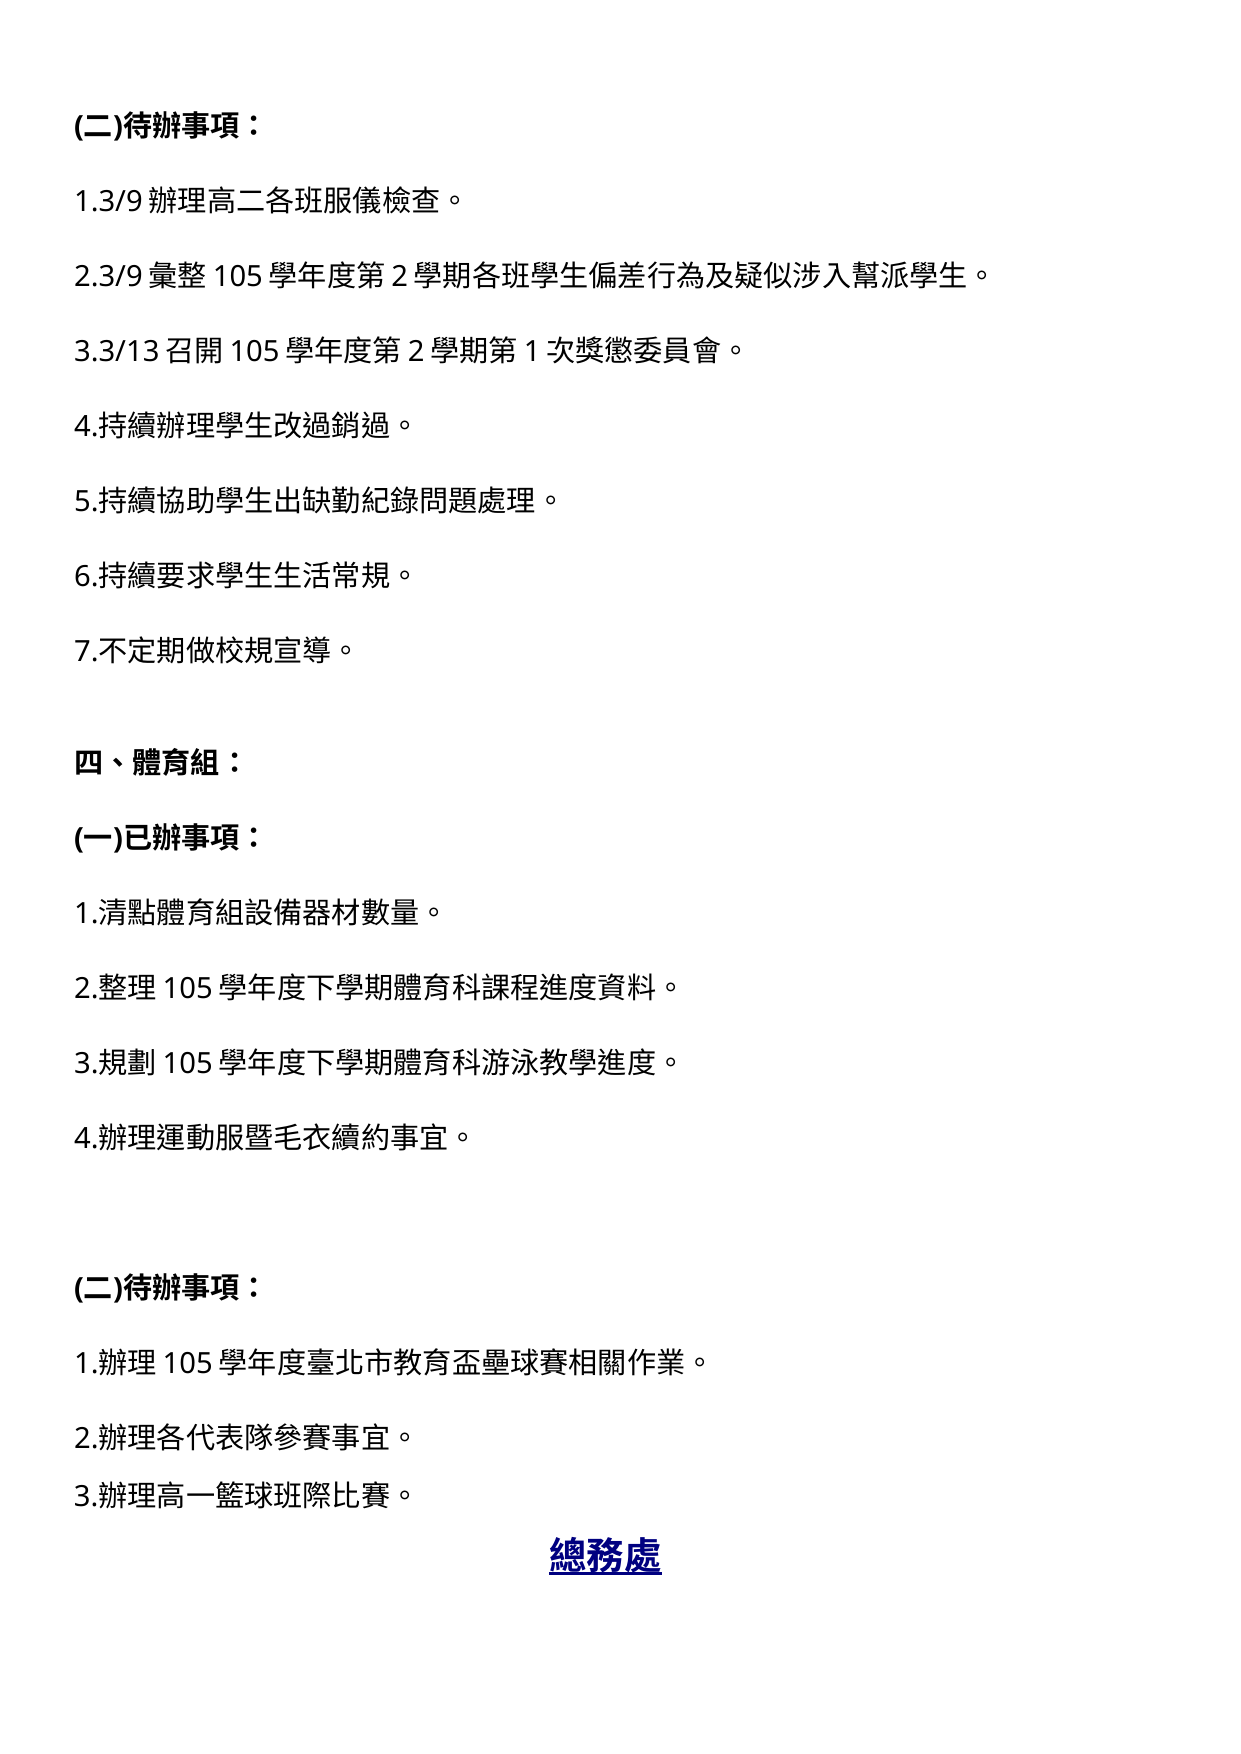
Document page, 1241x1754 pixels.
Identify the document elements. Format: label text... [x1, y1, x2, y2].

text 2.3/9彙整105學年度第2學期各班學生偏差行為及疑似涉入幫派學生。 [74, 236, 1137, 311]
text 6.持續要求學生生活常規。 [74, 536, 1137, 611]
text 總務處 [74, 1515, 1137, 1590]
text 3.3/13召開105學年度第2學期第1次獎懲委員會。 [74, 311, 1137, 386]
text (一)已辦事項： [74, 798, 1137, 873]
text (二)待辦事項： [74, 1248, 1137, 1323]
text 2.辦理各代表隊參賽事宜。 [74, 1398, 1137, 1473]
text 3.辦理高一籃球班際比賽。 [74, 1473, 1137, 1515]
text 1.3/9辦理高二各班服儀檢查。 [74, 161, 1137, 236]
text 1.清點體育組設備器材數量。 [74, 873, 1137, 948]
text 4.辦理運動服暨毛衣續約事宜。 [74, 1098, 1137, 1173]
text 4.持續辦理學生改過銷過。 [74, 386, 1137, 461]
text 2.整理105學年度下學期體育科課程進度資料。 [74, 948, 1137, 1023]
text 3.規劃105學年度下學期體育科游泳教學進度。 [74, 1023, 1137, 1098]
text 1.辦理105學年度臺北市教育盃壘球賽相關作業。 [74, 1323, 1137, 1398]
text 5.持續協助學生出缺勤紀錄問題處理。 [74, 461, 1137, 536]
text (二)待辦事項： [74, 86, 1137, 161]
text 7.不定期做校規宣導。 [74, 611, 1137, 686]
text 四、體育組： [74, 723, 1137, 798]
